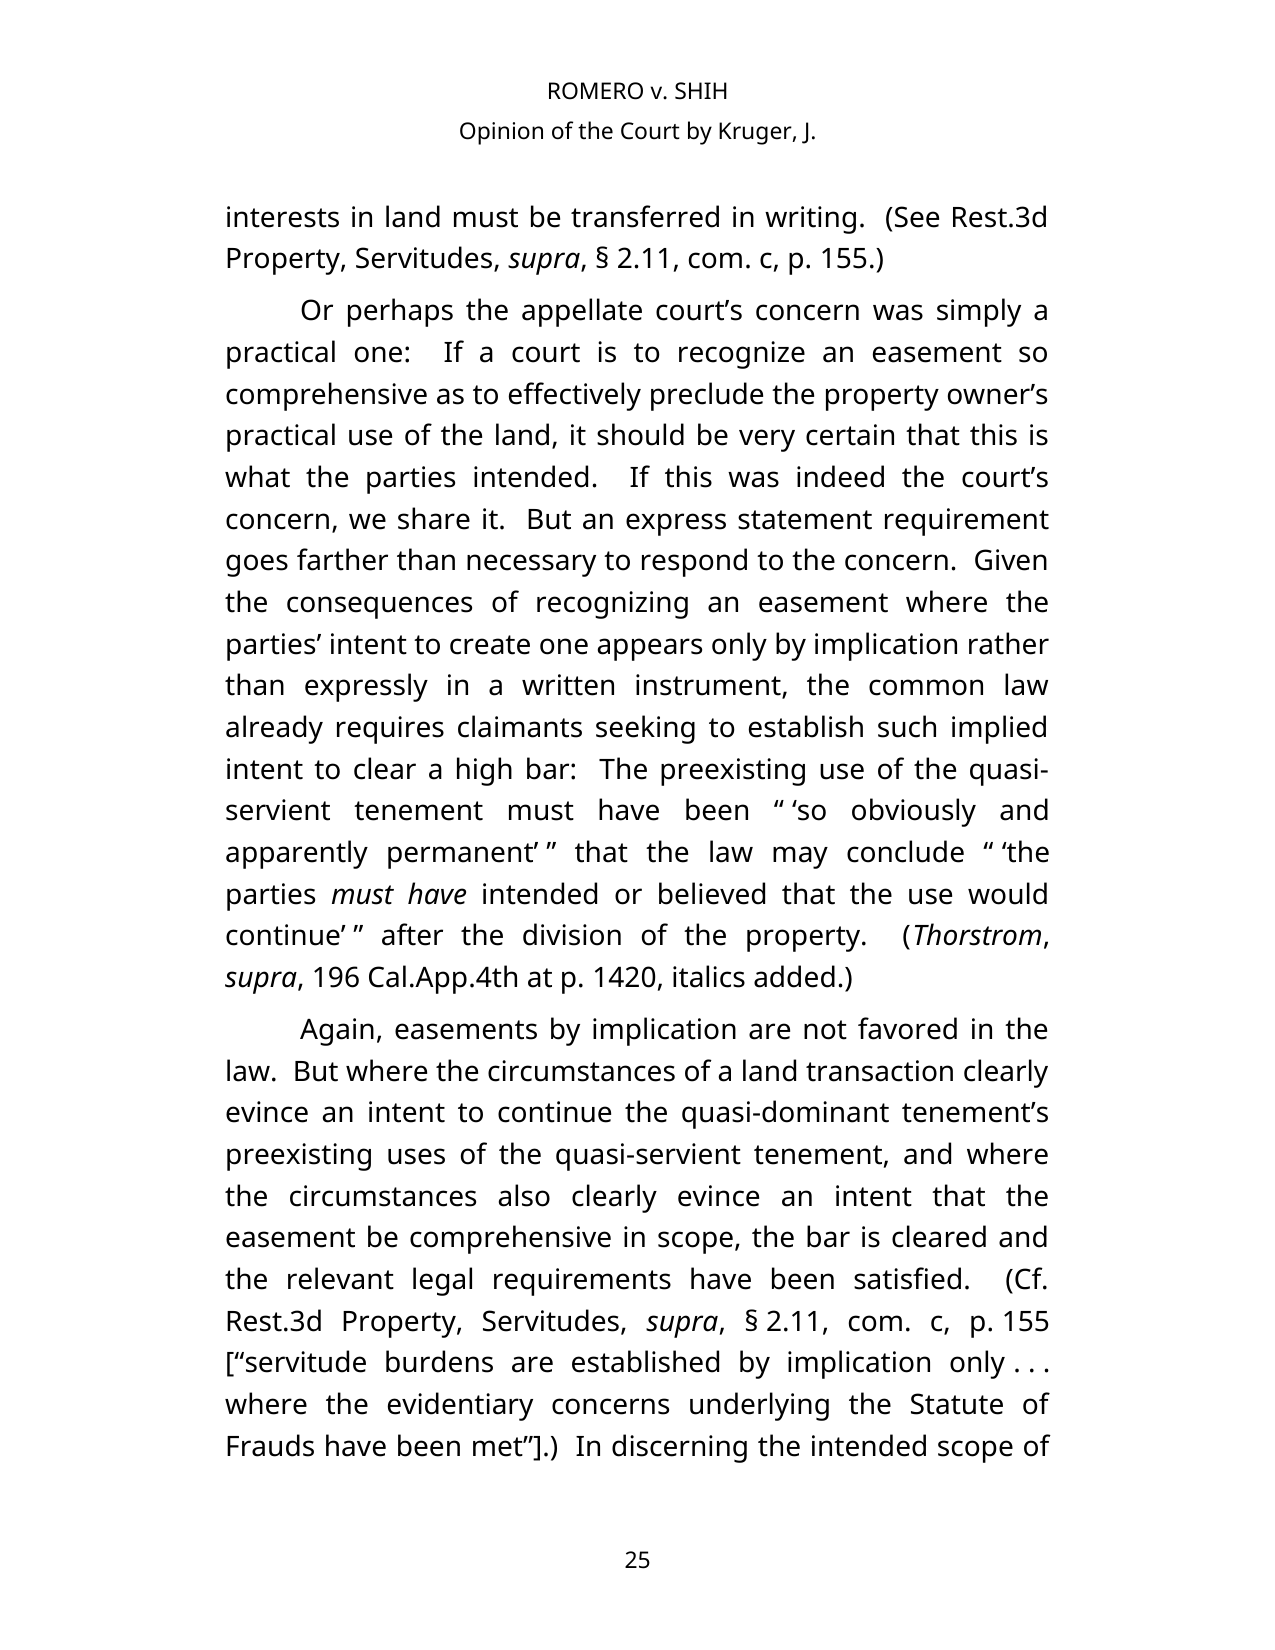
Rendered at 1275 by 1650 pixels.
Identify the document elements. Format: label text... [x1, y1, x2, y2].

text Or perhaps the appellate court’s concern was simply a practical one: If a court is to recognize an easement so comprehensive as to effectively preclude the property owner’s practical use of the land, it should be very certain that this is what the parties intended. If this was indeed the court’s concern, we share it. But an express statement requirement goes farther than necessary to respond to the concern. Given the consequences of recognizing an easement where the parties’ intent to create one appears only by implication rather than expressly in a written instrument, the common law already requires claimants seeking to establish such implied intent to clear a high bar: The preexisting use of the quasi-servient tenement must have been “ ‘so obviously and apparently permanent’ ” that the law may conclude “ ‘the parties must have intended or believed that the use would continue’ ” after the division of the property. (Thorstrom, supra, 196 Cal.App.4th at p. 1420, italics added.) [225, 287, 1050, 996]
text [225, 194, 1050, 277]
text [225, 1006, 1050, 1464]
